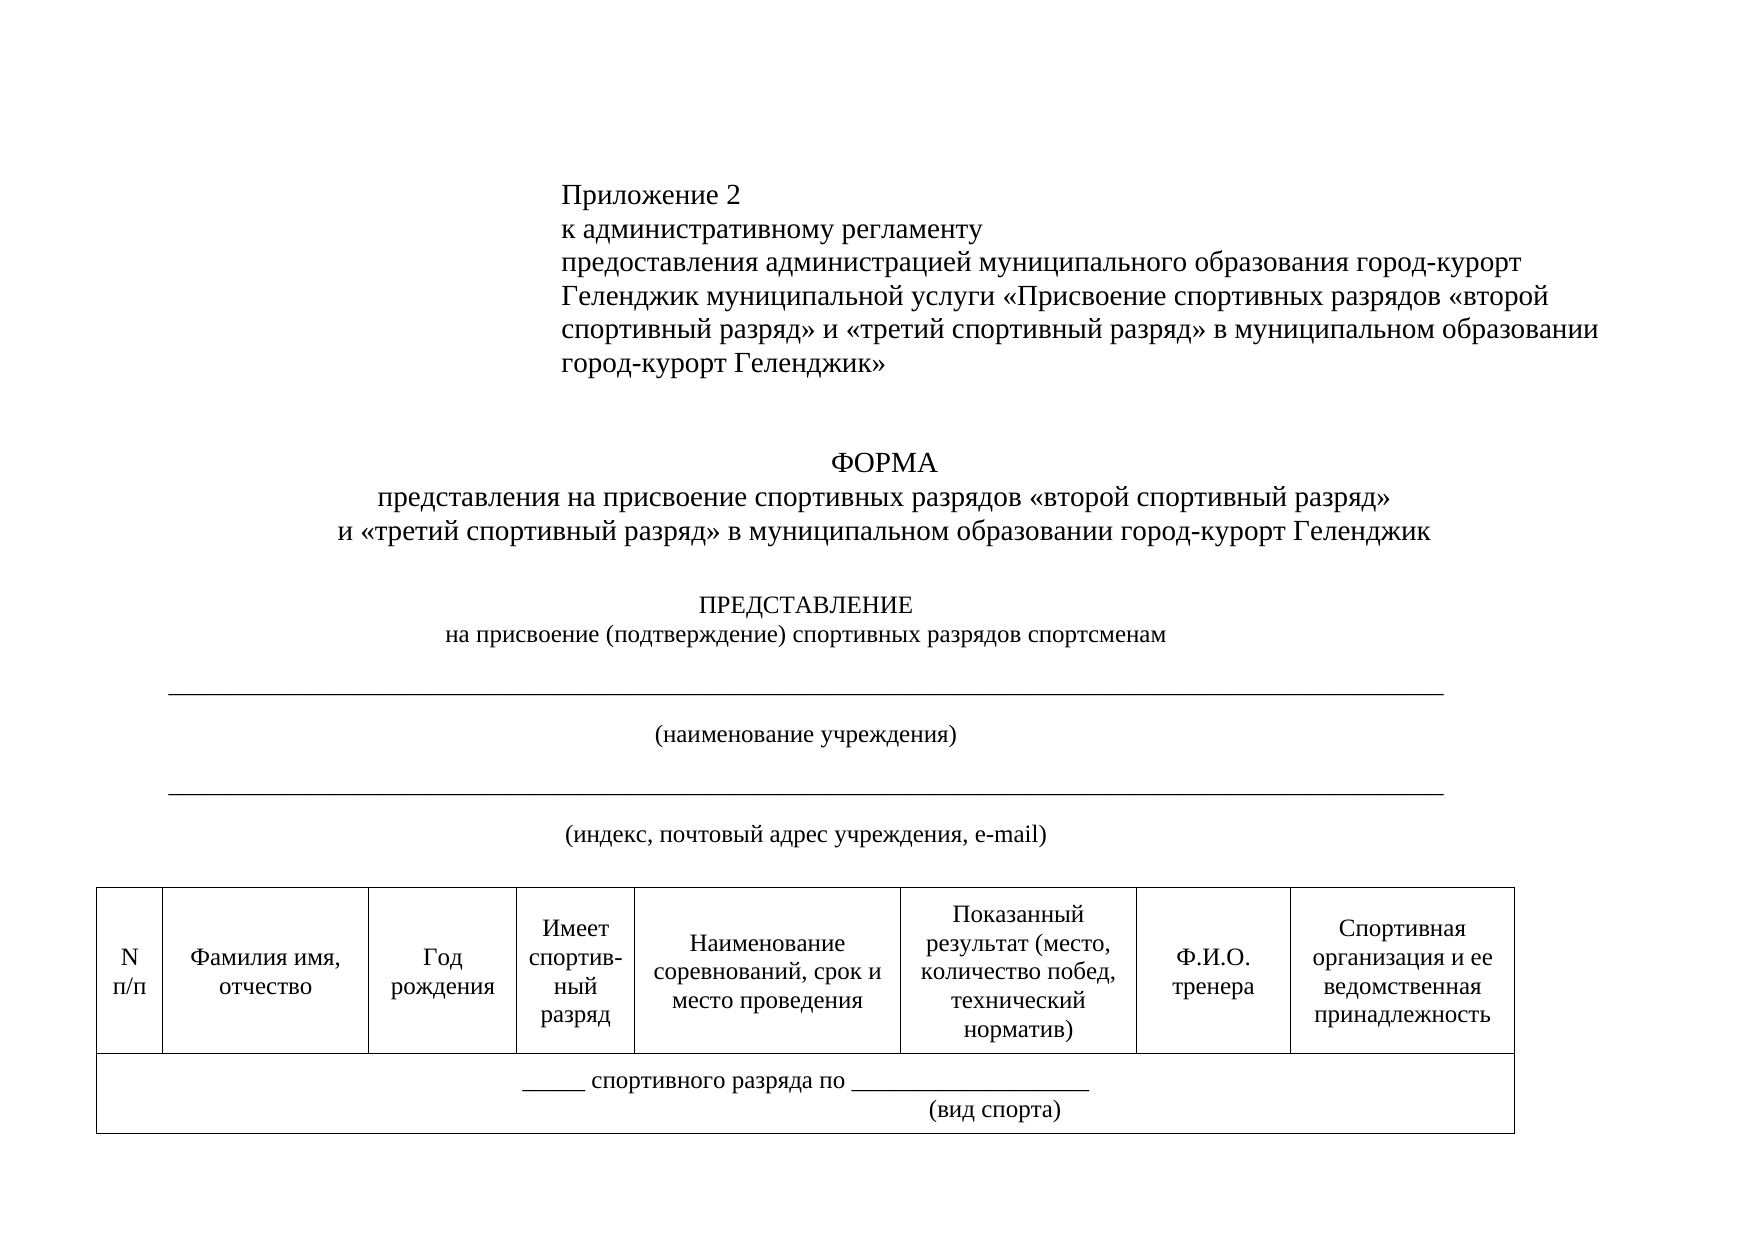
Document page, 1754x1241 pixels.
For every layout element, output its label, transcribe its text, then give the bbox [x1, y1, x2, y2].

table_cell ______________________________________________________________________________________________________ [97, 659, 1515, 708]
table_header Показанный результат (место, количество побед, технический норматив) [901, 888, 1136, 1053]
table_header Наименование соревнований, срок и место проведения [635, 888, 900, 1053]
table_header ПРЕДСТАВЛЕНИЕ на присвоение (подтверждение) спортивных разрядов спортсменам [97, 580, 1515, 658]
table_header N п/п [97, 888, 162, 1053]
text и «третий спортивный разряд» в муниципальном образовании город-курорт Геленджик [103, 513, 1665, 546]
text Приложение 2 [561, 177, 1665, 211]
table_header Фамилия имя, отчество [163, 888, 368, 1053]
table_cell (индекс, почтовый адрес учреждения, e-mail) [97, 809, 1515, 858]
table_header Имеет спортив-ный разряд [517, 888, 634, 1053]
text предоставления администрацией муниципального образования город-курорт Геленджик муниципальной услуги «Присвоение спортивных разрядов «второй спортивный разряд» и «третий спортивный разряд» в муниципальном образовании город-курорт Геленджик» [561, 244, 1665, 378]
text представления на присвоение спортивных разрядов «второй спортивный разряд» [103, 479, 1665, 513]
table_header Год рождения [369, 888, 516, 1053]
text к административному регламенту [561, 211, 1665, 244]
text ФОРМА [103, 446, 1665, 479]
table_header Ф.И.О. тренера [1137, 888, 1290, 1053]
table_header Спортивная организация и ее ведомственная принадлежность [1291, 888, 1514, 1053]
table_cell (наименование учреждения) [97, 709, 1515, 758]
table_cell _____ спортивного разряда по ___________________ (вид спорта) [97, 1054, 1514, 1133]
table_cell ______________________________________________________________________________________________________ [97, 759, 1515, 808]
